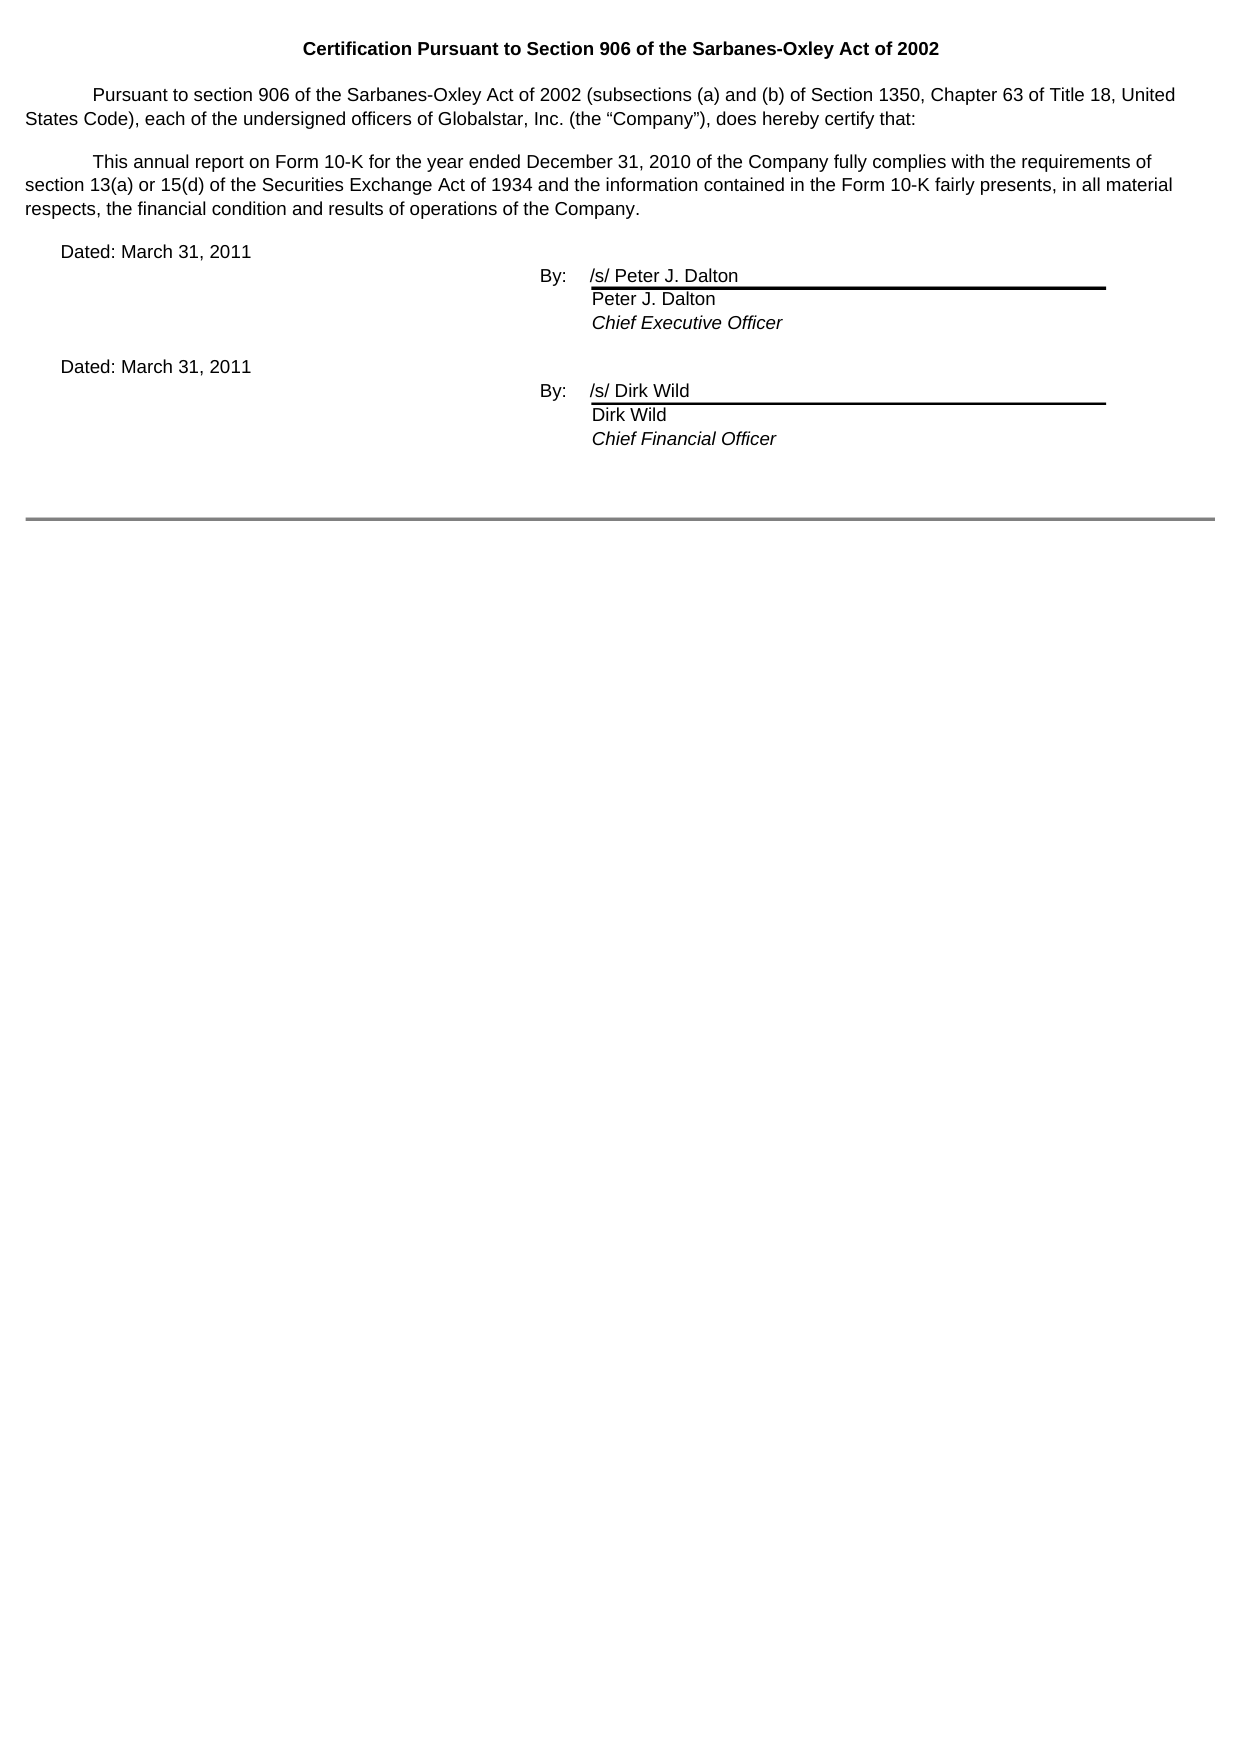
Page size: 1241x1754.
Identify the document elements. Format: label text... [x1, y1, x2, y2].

text Chief Financial Officer [592, 427, 1201, 449]
text Peter J. Dalton [592, 288, 1201, 310]
text Dated: March 31, 2011 [60, 356, 1201, 377]
text Dated: March 31, 2011 [60, 240, 1201, 262]
text By: /s/ Peter J. Dalton [539, 264, 1201, 286]
picture [25, 517, 1215, 521]
picture [591, 286, 1107, 290]
text Chief Executive Officer [592, 312, 1201, 334]
text This annual report on Form 10-K for the year ended December 31, 2010 of the Company fully complies with the requirements of section 13(a) or 15(d) of the Securities Exchange Act of 1934 and the information contained in the Form 10-K fairly presents, in all material respects, the financial condition and results of operations of the Company. [25, 151, 1201, 219]
text Certification Pursuant to Section 906 of the Sarbanes-Oxley Act of 2002 [25, 38, 1217, 59]
text By: /s/ Dirk Wild [539, 380, 1201, 401]
text Pursuant to section 906 of the Sarbanes-Oxley Act of 2002 (subsections (a) and (b) of Section 1350, Chapter 63 of Title 18, United States Code), each of the undersigned officers of Globalstar, Inc. (the “Company”), does hereby certify that: [25, 83, 1182, 130]
text Dirk Wild [592, 403, 1201, 425]
